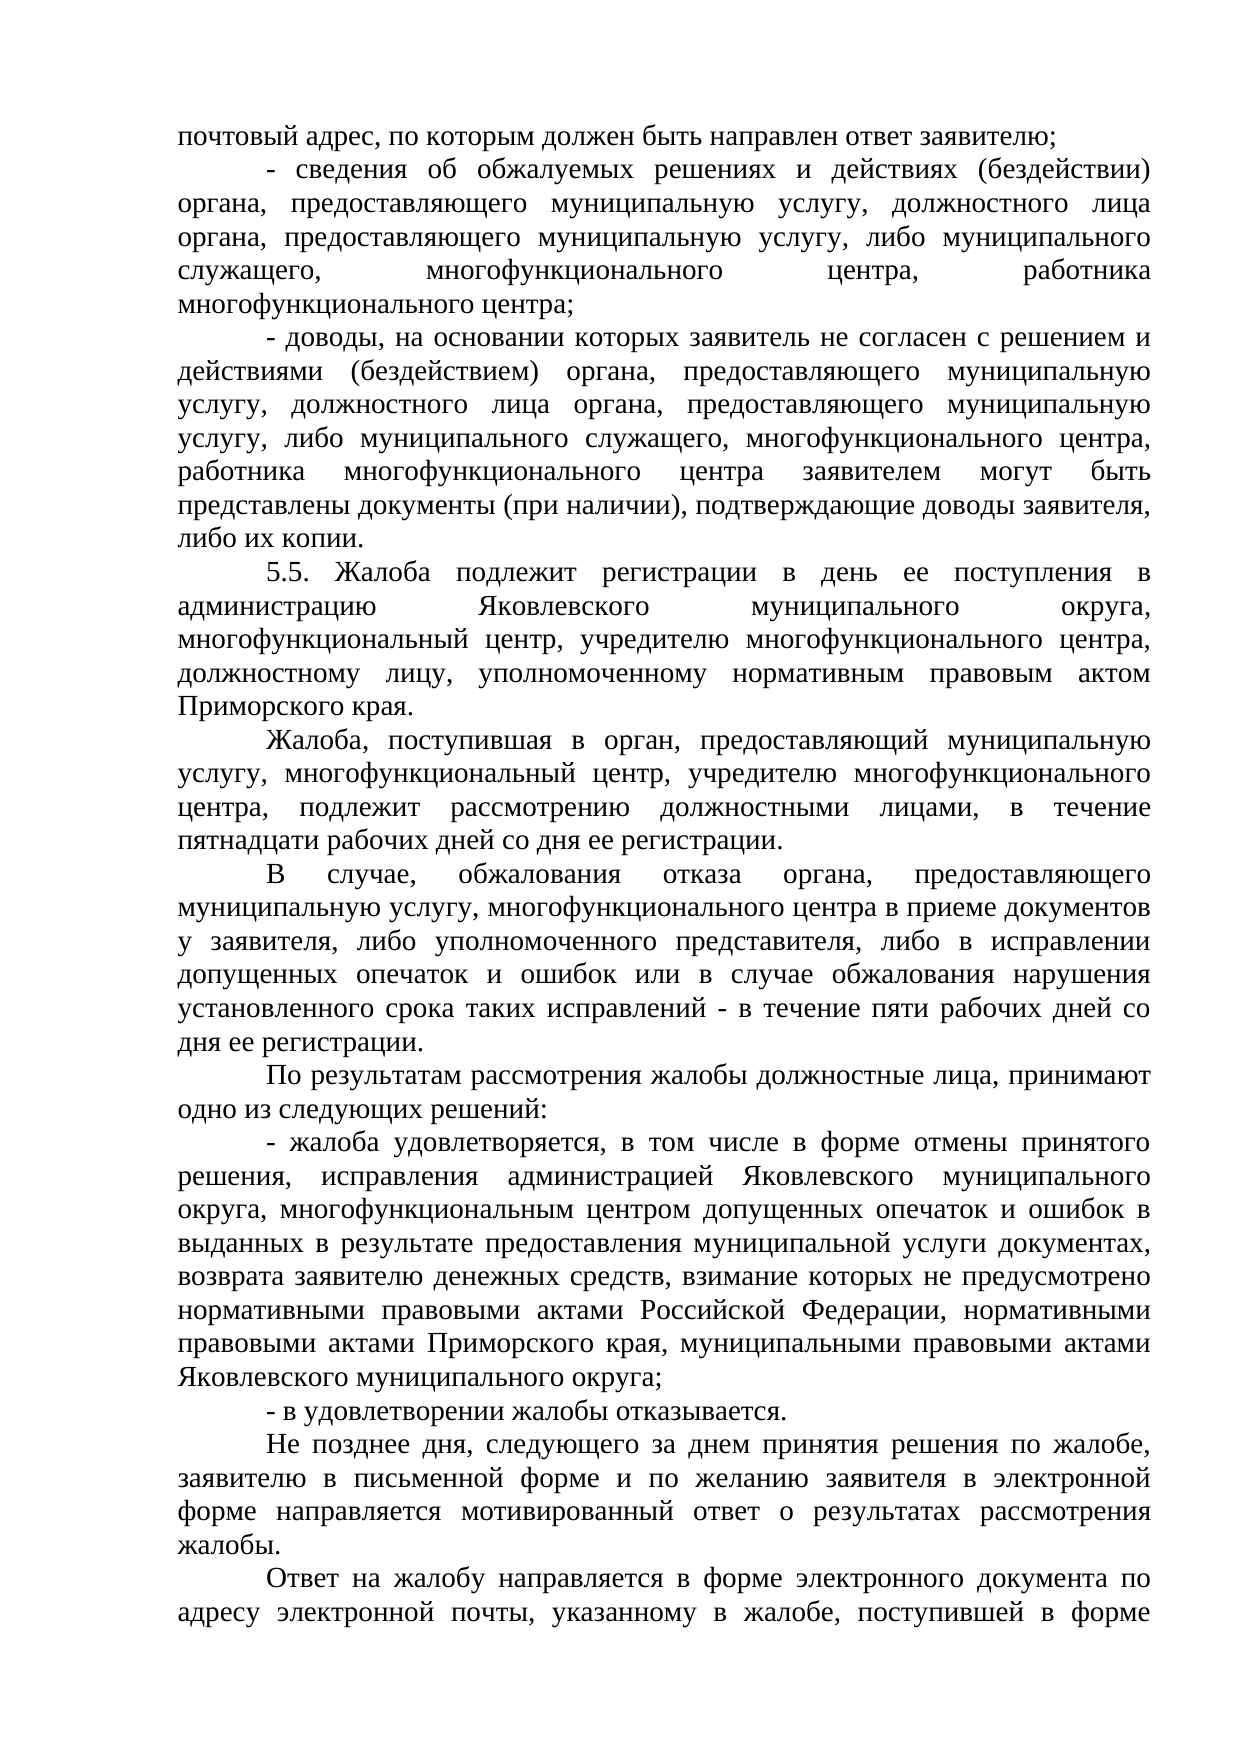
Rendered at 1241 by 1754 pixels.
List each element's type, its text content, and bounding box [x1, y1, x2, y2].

text 5.5. Жалоба подлежит регистрации в день ее поступления в администрацию Яковлевского муниципального округа, многофункциональный центр, учредителю многофункционального центра, должностному лицу, уполномоченному нормативным правовым актом Приморского края. [177, 554, 1152, 722]
text - жалоба удовлетворяется, в том числе в форме отмены принятого решения, исправления администрацией Яковлевского муниципального округа, многофункциональным центром допущенных опечаток и ошибок в выданных в результате предоставления муниципальной услуги документах, возврата заявителю денежных средств, взимание которых не предусмотрено нормативными правовыми актами Российской Федерации, нормативными правовыми актами Приморского края, муниципальными правовыми актами Яковлевского муниципального округа; [177, 1124, 1152, 1393]
text Жалоба, поступившая в орган, предоставляющий муниципальную услугу, многофункциональный центр, учредителю многофункционального центра, подлежит рассмотрению должностными лицами, в течение пятнадцати рабочих дней со дня ее регистрации. [177, 722, 1152, 856]
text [177, 118, 1152, 152]
text - доводы, на основании которых заявитель не согласен с решением и действиями (бездействием) органа, предоставляющего муниципальную услугу, должностного лица органа, предоставляющего муниципальную услугу, либо муниципального служащего, многофункционального центра, работника многофункционального центра заявителем могут быть представлены документы (при наличии), подтверждающие доводы заявителя, либо их копии. [177, 319, 1152, 554]
text В случае, обжалования отказа органа, предоставляющего муниципальную услугу, многофункционального центра в приеме документов у заявителя, либо уполномоченного представителя, либо в исправлении допущенных опечаток и ошибок или в случае обжалования нарушения установленного срока таких исправлений - в течение пяти рабочих дней со дня ее регистрации. [177, 856, 1152, 1057]
text - сведения об обжалуемых решениях и действиях (бездействии) органа, предоставляющего муниципальную услугу, должностного лица органа, предоставляющего муниципальную услугу, либо муниципального служащего, многофункционального центра, работника многофункционального центра; [177, 152, 1152, 319]
text Не позднее дня, следующего за днем принятия решения по жалобе, заявителю в письменной форме и по желанию заявителя в электронной форме направляется мотивированный ответ о результатах рассмотрения жалобы. [177, 1426, 1152, 1560]
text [177, 1560, 1152, 1627]
text - в удовлетворении жалобы отказывается. [177, 1393, 1152, 1426]
text По результатам рассмотрения жалобы должностные лица, принимают одно из следующих решений: [177, 1057, 1152, 1124]
